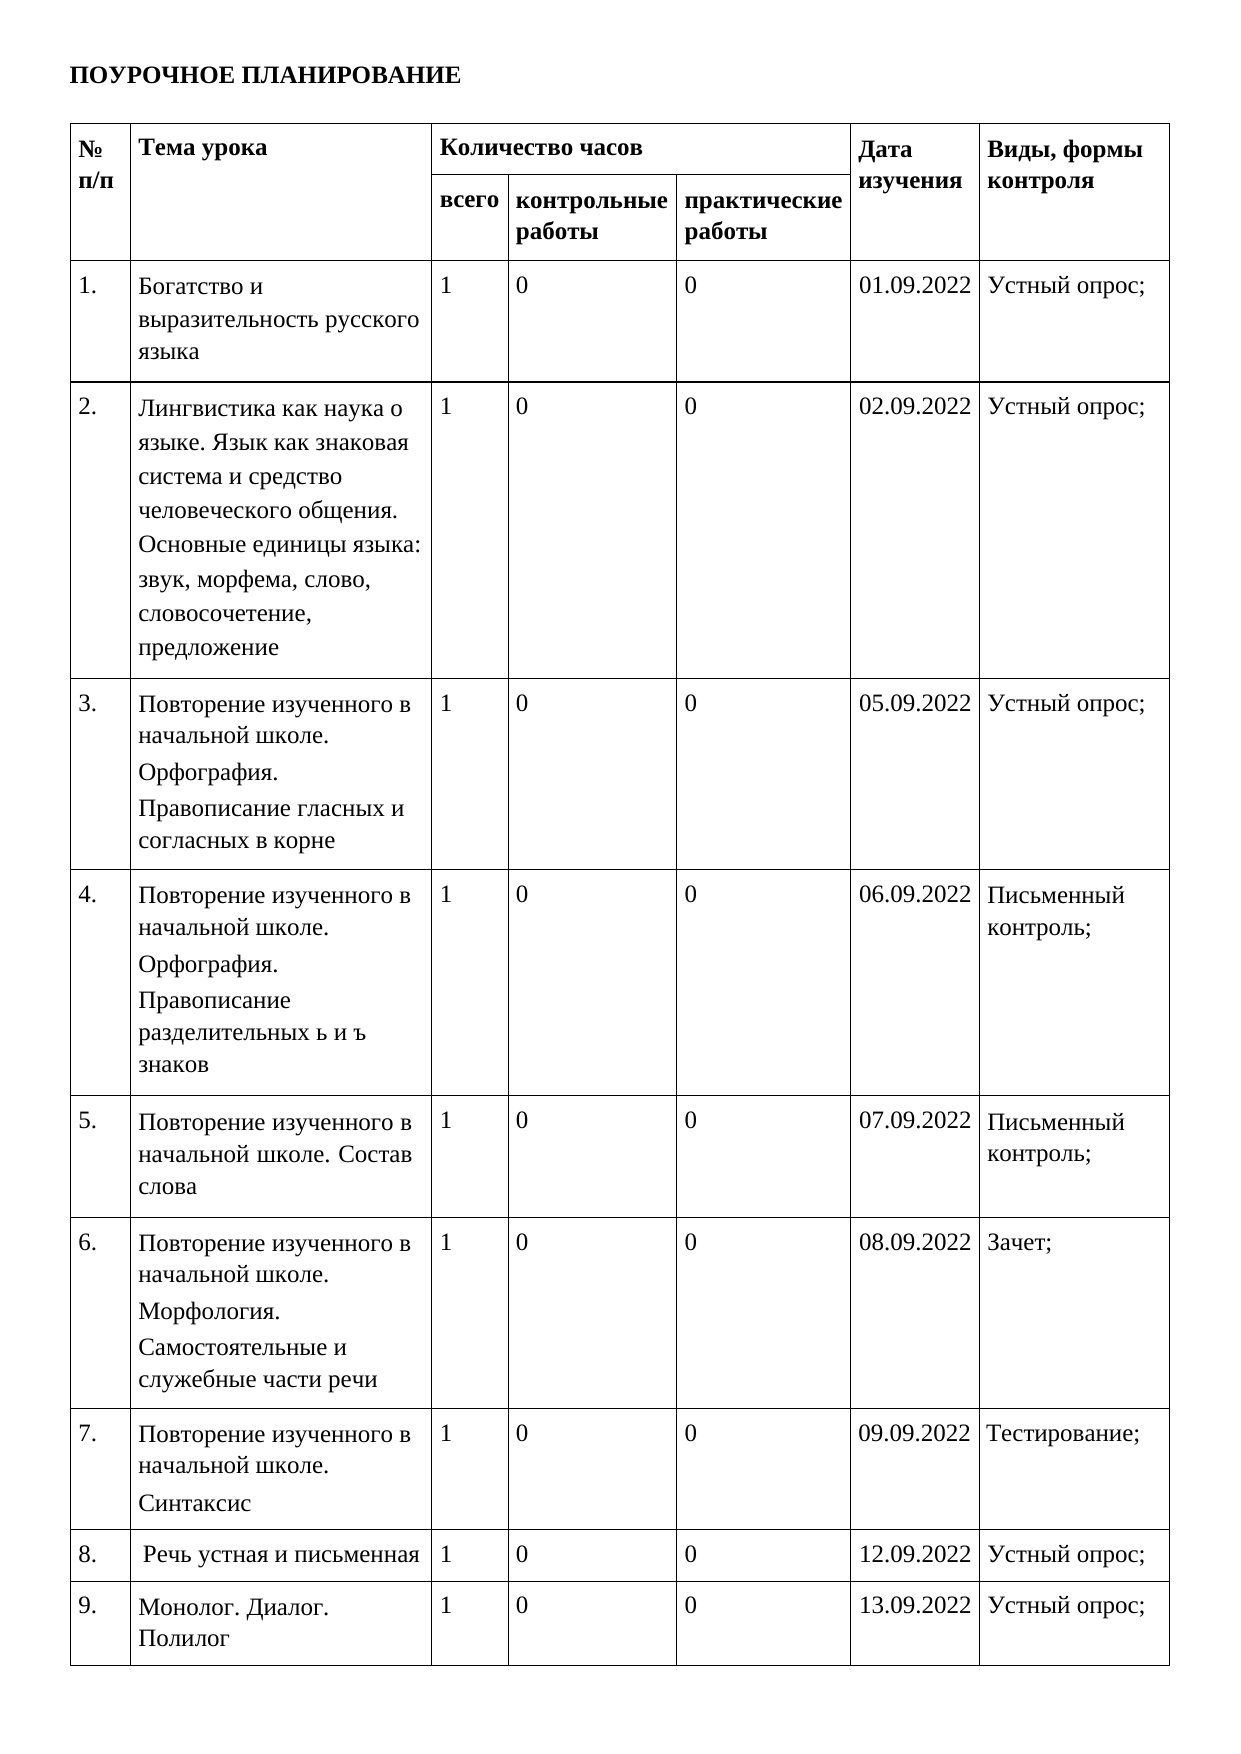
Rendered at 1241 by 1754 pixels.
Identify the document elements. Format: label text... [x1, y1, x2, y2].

table_cell 1 [432, 1530, 508, 1581]
table_cell Лингвистика как наука о языке. Язык как знаковая система и средство человеческого общения. Основные единицы языка: звук, морфема, слово, словосочетение, предложение [131, 383, 431, 678]
table_cell 01.09.2022 [851, 261, 979, 381]
table_cell 1 [432, 870, 508, 1095]
table_cell 02.09.2022 [851, 383, 979, 678]
table_cell 0 [509, 679, 676, 869]
table_cell 8. [71, 1530, 130, 1581]
table_cell 0 [677, 870, 850, 1095]
table_cell Устный опрос; [980, 261, 1169, 381]
table_cell 4. [71, 870, 130, 1095]
table_cell контрольные работы [509, 175, 676, 260]
table_cell 7. [71, 1409, 130, 1529]
table_cell 13.09.2022 [851, 1582, 979, 1665]
table_cell Повторение изученного в начальной школе. Орфография. Правописание гласных и согласных в корне [131, 679, 431, 869]
table_cell 9. [71, 1582, 130, 1665]
table_cell 0 [677, 261, 850, 381]
table_cell Тестирование; [980, 1409, 1169, 1529]
table_header Количество часов [432, 124, 850, 174]
table_cell 6. [71, 1218, 130, 1408]
table_cell Повторение изученного в начальной школе. Морфология. Самостоятельные и служебные части речи [131, 1218, 431, 1408]
text ПОУРОЧНОЕ ПЛАНИРОВАНИЕ [69, 62, 1172, 89]
table_cell 3. [71, 679, 130, 869]
table_cell 0 [509, 1409, 676, 1529]
table_cell Повторение изученного в начальной школе. Орфография. Правописание разделительных ь и ъ знаков [131, 870, 431, 1095]
table_cell 0 [509, 1582, 676, 1665]
table_cell 12.09.2022 [851, 1530, 979, 1581]
table_cell практические работы [677, 175, 850, 260]
table_cell 1 [432, 1218, 508, 1408]
table_header Дата изучения [851, 124, 979, 260]
table_cell 0 [509, 261, 676, 381]
table_header Виды, формы контроля [980, 124, 1169, 260]
table_cell Письменный контроль; [980, 1096, 1169, 1217]
table_cell 0 [509, 1530, 676, 1581]
table_cell 0 [677, 1409, 850, 1529]
table_cell 1 [432, 261, 508, 381]
table_cell Монолог. Диалог. Полилог [131, 1582, 431, 1665]
table_cell 07.09.2022 [851, 1096, 979, 1217]
table_cell 0 [509, 1218, 676, 1408]
table_cell 0 [509, 1096, 676, 1217]
table_cell 0 [677, 679, 850, 869]
table_cell Устный опрос; [980, 1582, 1169, 1665]
table_cell Устный опрос; [980, 383, 1169, 678]
table_cell 1 [432, 1096, 508, 1217]
table_cell 5. [71, 1096, 130, 1217]
table_cell 1 [432, 383, 508, 678]
table_cell 06.09.2022 [851, 870, 979, 1095]
table_cell Устный опрос; [980, 1530, 1169, 1581]
table_cell Речь устная и письменная [131, 1530, 431, 1581]
table_cell 0 [677, 1096, 850, 1217]
table_cell 05.09.2022 [851, 679, 979, 869]
table_cell 0 [677, 1582, 850, 1665]
table_cell Богатство и выразительность русского языка [131, 261, 431, 381]
table_cell Письменный контроль; [980, 870, 1169, 1095]
table_cell 1 [432, 1409, 508, 1529]
table_header № п/п [71, 124, 130, 260]
table_cell 1 [432, 679, 508, 869]
table_cell 0 [509, 383, 676, 678]
table_cell 0 [677, 1530, 850, 1581]
table_cell 0 [677, 383, 850, 678]
table_cell всего [432, 175, 508, 260]
table_cell 08.09.2022 [851, 1218, 979, 1408]
table_cell 1. [71, 261, 130, 381]
table_cell 2. [71, 383, 130, 678]
table_cell Устный опрос; [980, 679, 1169, 869]
table_header Тема урока [131, 124, 431, 260]
table_cell Зачет; [980, 1218, 1169, 1408]
table_cell Повторение изученного в начальной школе. Синтаксис [131, 1409, 431, 1529]
table_cell 09.09.2022 [851, 1409, 979, 1529]
table_cell 0 [509, 870, 676, 1095]
table_cell 1 [432, 1582, 508, 1665]
table_cell Повторение изученного в начальной школе. Состав слова [131, 1096, 431, 1217]
table_cell 0 [677, 1218, 850, 1408]
